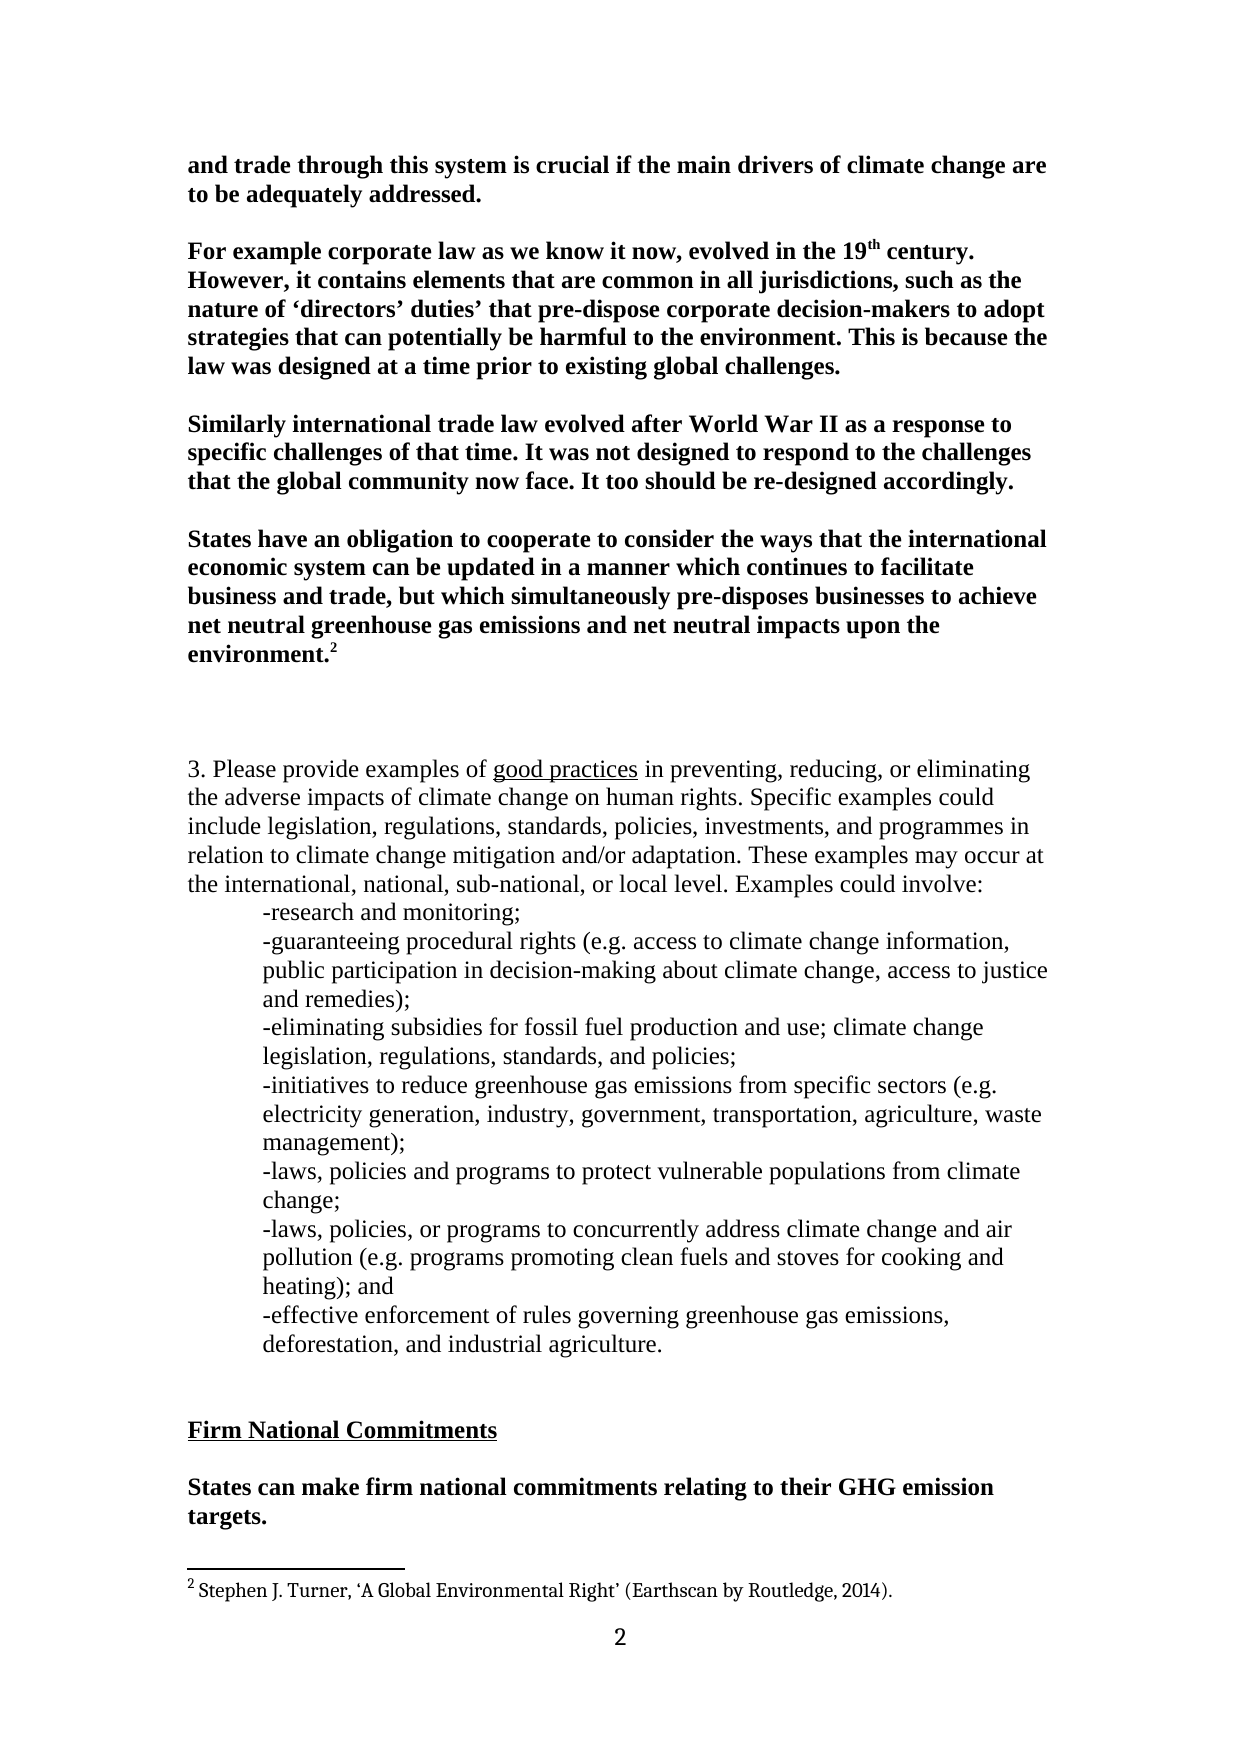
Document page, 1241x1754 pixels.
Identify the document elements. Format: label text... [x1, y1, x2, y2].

text -research and monitoring; [187, 897, 1053, 926]
text For example corporate law as we know it now, evolved in the 19th century. However, it contains elements that are common in all jurisdictions, such as the nature of ‘directors’ duties’ that pre-dispose corporate decision-makers to adopt strategies that can potentially be harmful to the environment. This is because the law was designed at a time prior to existing global challenges. [187, 236, 1053, 380]
text 3. Please provide examples of good practices in preventing, reducing, or eliminating the adverse impacts of climate change on human rights. Specific examples could include legislation, regulations, standards, policies, investments, and programmes in relation to climate change mitigation and/or adaptation. These examples may occur at the international, national, sub-national, or local level. Examples could involve: [187, 754, 1053, 897]
text -laws, policies, or programs to concurrently address climate change and air pollution (e.g. programs promoting clean fuels and stoves for cooking and heating); and [262, 1214, 1053, 1300]
text Similarly international trade law evolved after World War II as a response to specific challenges of that time. It was not designed to respond to the challenges that the global community now face. It too should be re-designed accordingly. [187, 409, 1053, 495]
text -effective enforcement of rules governing greenhouse gas emissions, deforestation, and industrial agriculture. [262, 1300, 1053, 1357]
text -laws, policies and programs to protect vulnerable populations from climate change; [262, 1156, 1053, 1214]
text -initiatives to reduce greenhouse gas emissions from specific sectors (e.g. electricity generation, industry, government, transportation, agriculture, waste management); [262, 1070, 1053, 1156]
text -guaranteeing procedural rights (e.g. access to climate change information, public participation in decision-making about climate change, access to justice and remedies); [262, 926, 1053, 1012]
text States have an obligation to cooperate to consider the ways that the international economic system can be updated in a manner which continues to facilitate business and trade, but which simultaneously pre-disposes businesses to achieve net neutral greenhouse gas emissions and net neutral impacts upon the environment. [187, 524, 1053, 667]
text -eliminating subsidies for fossil fuel production and use; climate change legislation, regulations, standards, and policies; [262, 1012, 1053, 1070]
text States can make firm national commitments relating to their GHG emission targets. [187, 1472, 1053, 1530]
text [187, 150, 1053, 207]
text Firm National Commitments [187, 1415, 1053, 1444]
